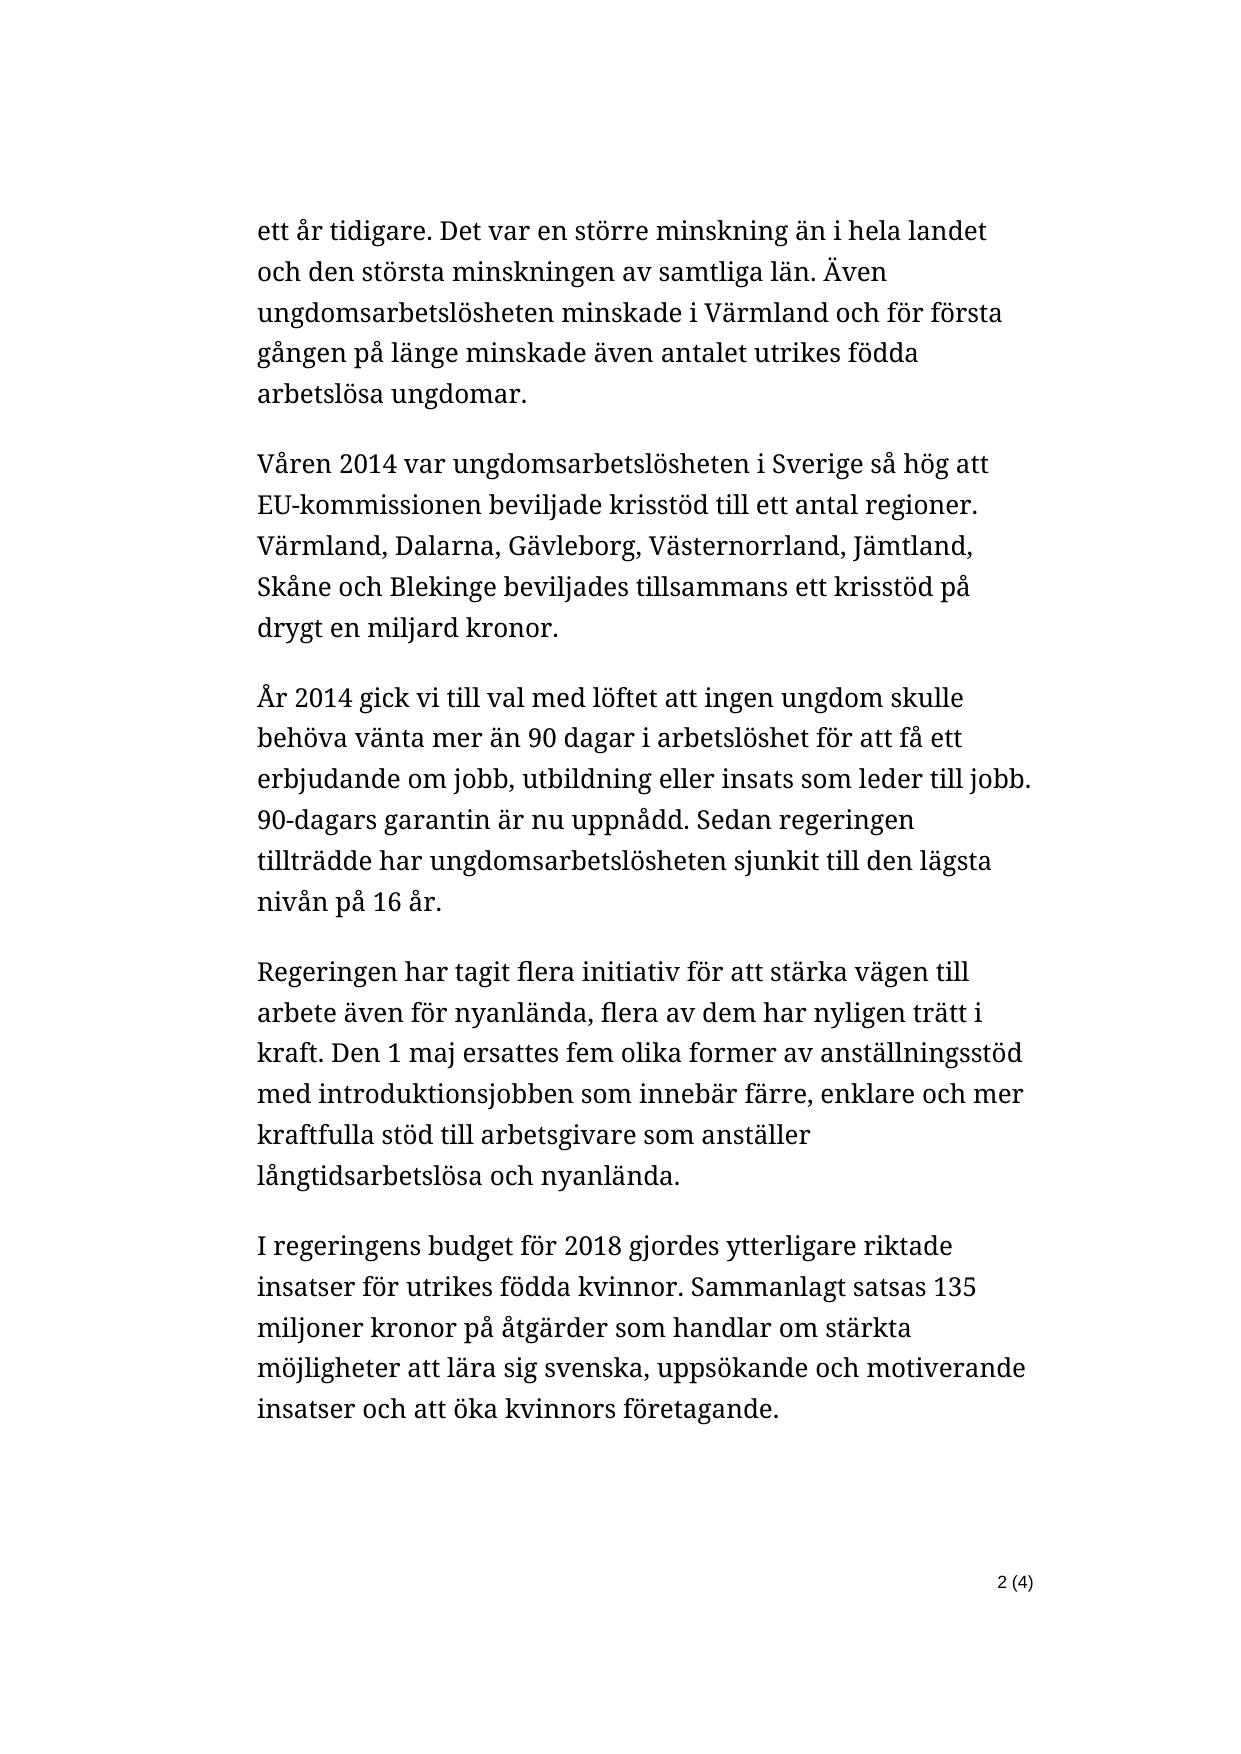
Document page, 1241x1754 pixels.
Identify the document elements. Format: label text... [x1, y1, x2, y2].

text År 2014 gick vi till val med löftet att ingen ungdom skulle behöva vänta mer än 90 dagar i arbetslöshet för att få ett erbjudande om jobb, utbildning eller insats som leder till jobb. 90-dagars garantin är nu uppnådd. Sedan regeringen tillträdde har ungdomsarbetslösheten sjunkit till den lägsta nivån på 16 år. [257, 679, 1033, 919]
text I regeringens budget för 2018 gjordes ytterligare riktade insatser för utrikes födda kvinnor. Sammanlagt satsas 135 miljoner kronor på åtgärder som handlar om stärkta möjligheter att lära sig svenska, uppsökande och motiverande insatser och att öka kvinnors företagande. [257, 1228, 1033, 1426]
text Regeringen har tagit flera initiativ för att stärka vägen till arbete även för nyanlända, flera av dem har nyligen trätt i kraft. Den 1 maj ersattes fem olika former av anställningsstöd med introduktionsjobben som innebär färre, enklare och mer kraftfulla stöd till arbetsgivare som anställer långtidsarbetslösa och nyanlända. [257, 953, 1033, 1193]
text Våren 2014 var ungdomsarbetslösheten i Sverige så hög att EU-kommissionen beviljade krisstöd till ett antal regioner. Värmland, Dalarna, Gävleborg, Västernorrland, Jämtland, Skåne och Blekinge beviljades tillsammans ett krisstöd på drygt en miljard kronor. [257, 446, 1033, 645]
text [257, 213, 1033, 411]
